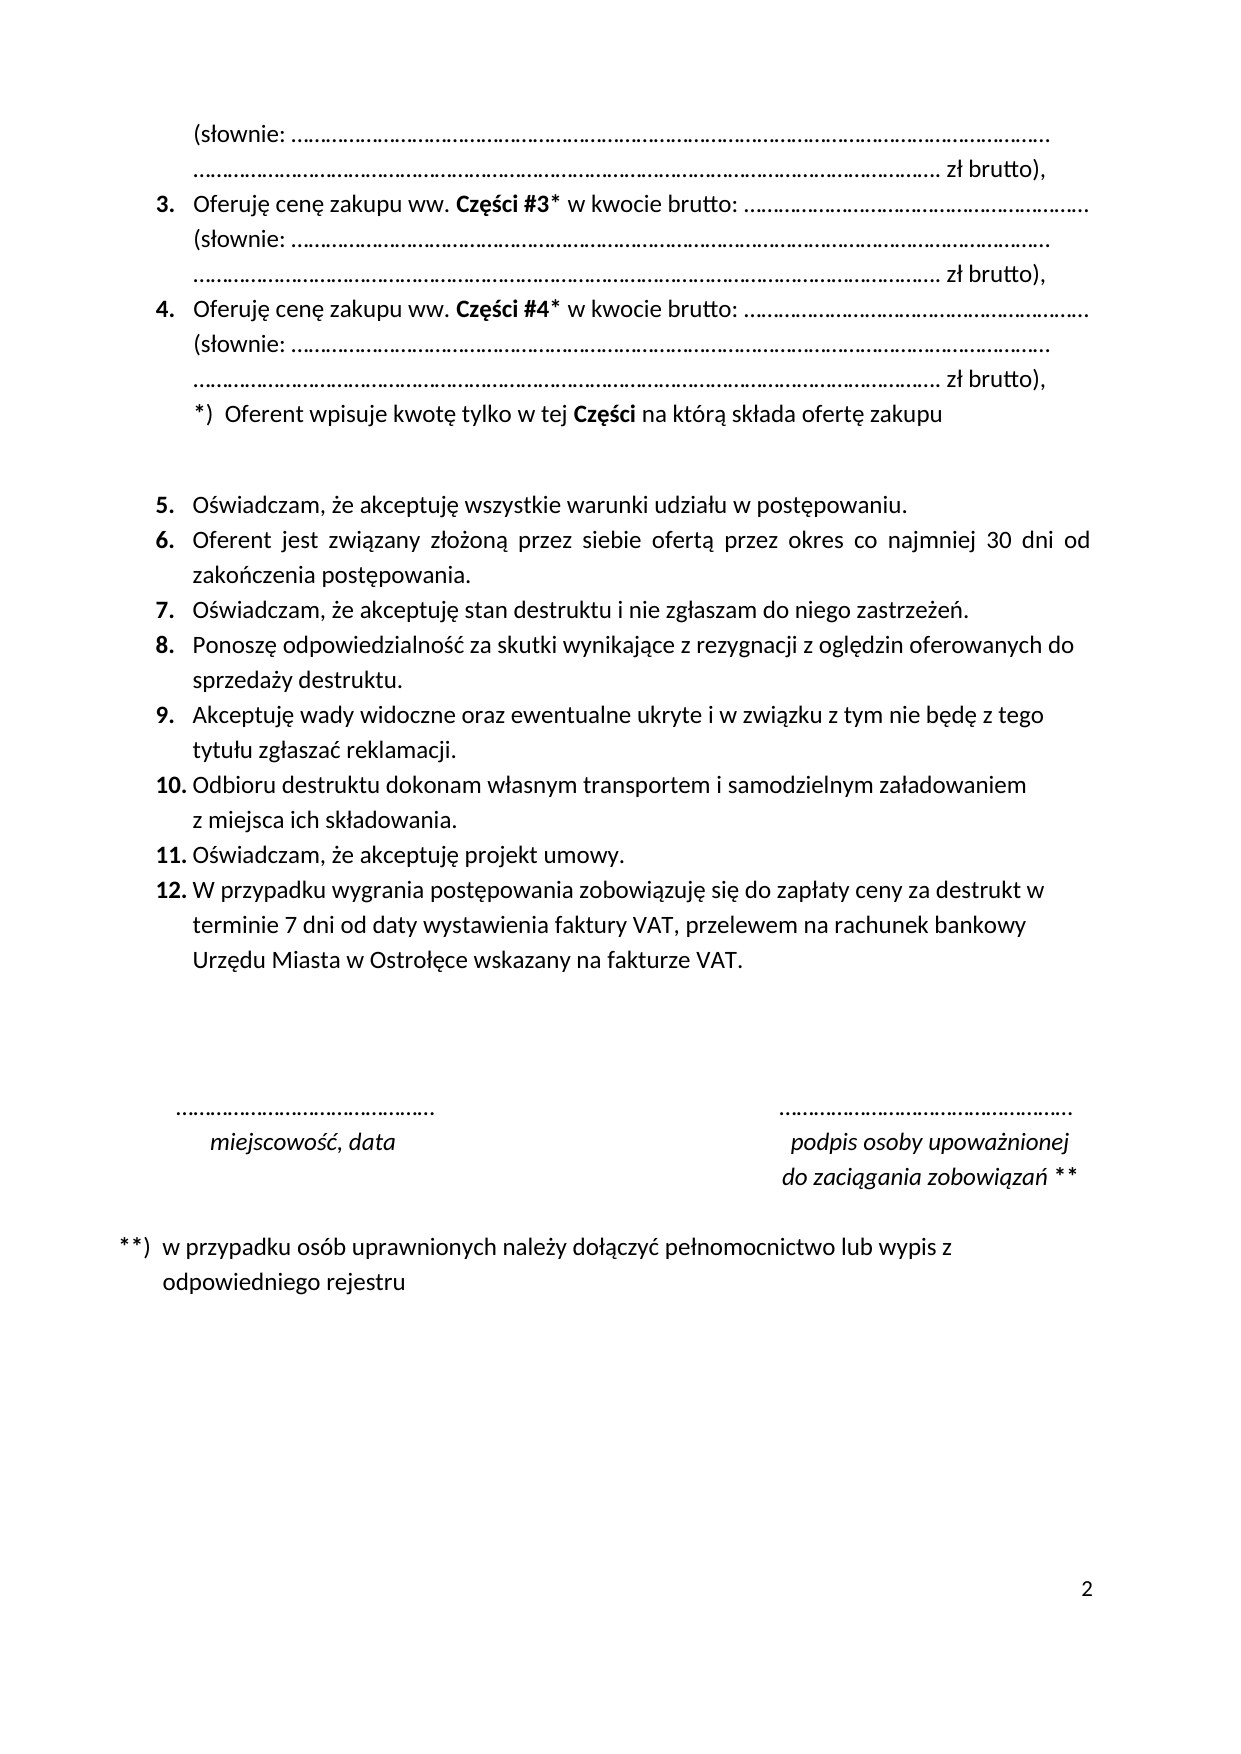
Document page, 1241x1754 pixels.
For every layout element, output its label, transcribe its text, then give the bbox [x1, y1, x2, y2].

list Oferuję cenę zakupu ww. Części #4* w kwocie brutto: …………………………………………………… [156, 293, 1092, 324]
list Oświadczam, że akceptuję projekt umowy. [155, 839, 1092, 869]
list Oświadczam, że akceptuję stan destruktu i nie zgłaszam do niego zastrzeżeń. [155, 594, 1092, 624]
list Odbioru destruktu dokonam własnym transportem i samodzielnym załadowaniem z miejsca ich składowania. [155, 769, 1092, 834]
text (słownie: …………………………………………………………………………………………………………………… [193, 328, 1092, 359]
list Oferuję cenę zakupu ww. Części #3* w kwocie brutto: …………………………………………………… [156, 188, 1092, 219]
text *) Oferent wpisuje kwotę tylko w tej Części na którą składa ofertę zakupu [193, 398, 1092, 429]
text …………………………………………………………………………………………………………………. zł brutto), [193, 363, 1092, 394]
text miejscowość, data podpis osoby upoważnionej [156, 1126, 1092, 1156]
list Ponoszę odpowiedzialność za skutki wynikające z rezygnacji z oględzin oferowanych do sprzedaży destruktu. [155, 629, 1092, 694]
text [193, 118, 1092, 149]
text …………………………………………………………………………………………………………………. zł brutto), [193, 258, 1092, 289]
list Oświadczam, że akceptuję wszystkie warunki udziału w postępowaniu. [155, 489, 1092, 519]
list Akceptuję wady widoczne oraz ewentualne ukryte i w związku z tym nie będę z tego tytułu zgłaszać reklamacji. [155, 699, 1092, 764]
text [193, 153, 1092, 184]
list W przypadku wygrania postępowania zobowiązuję się do zapłaty ceny za destrukt w terminie 7 dni od daty wystawienia faktury VAT, przelewem na rachunek bankowy Urzędu Miasta w Ostrołęce wskazany na fakturze VAT. [155, 874, 1092, 974]
text **) w przypadku osób uprawnionych należy dołączyć pełnomocnictwo lub wypis z odpowiedniego rejestru [118, 1231, 1092, 1296]
list Oferent jest związany złożoną przez siebie ofertą przez okres co najmniej 30 dni od zakończenia postępowania. [155, 524, 1092, 589]
text (słownie: …………………………………………………………………………………………………………………… [193, 223, 1092, 254]
text do zaciągania zobowiązań ** [708, 1161, 1092, 1191]
text ……………………………………… …………………………………………… [156, 1091, 1092, 1121]
